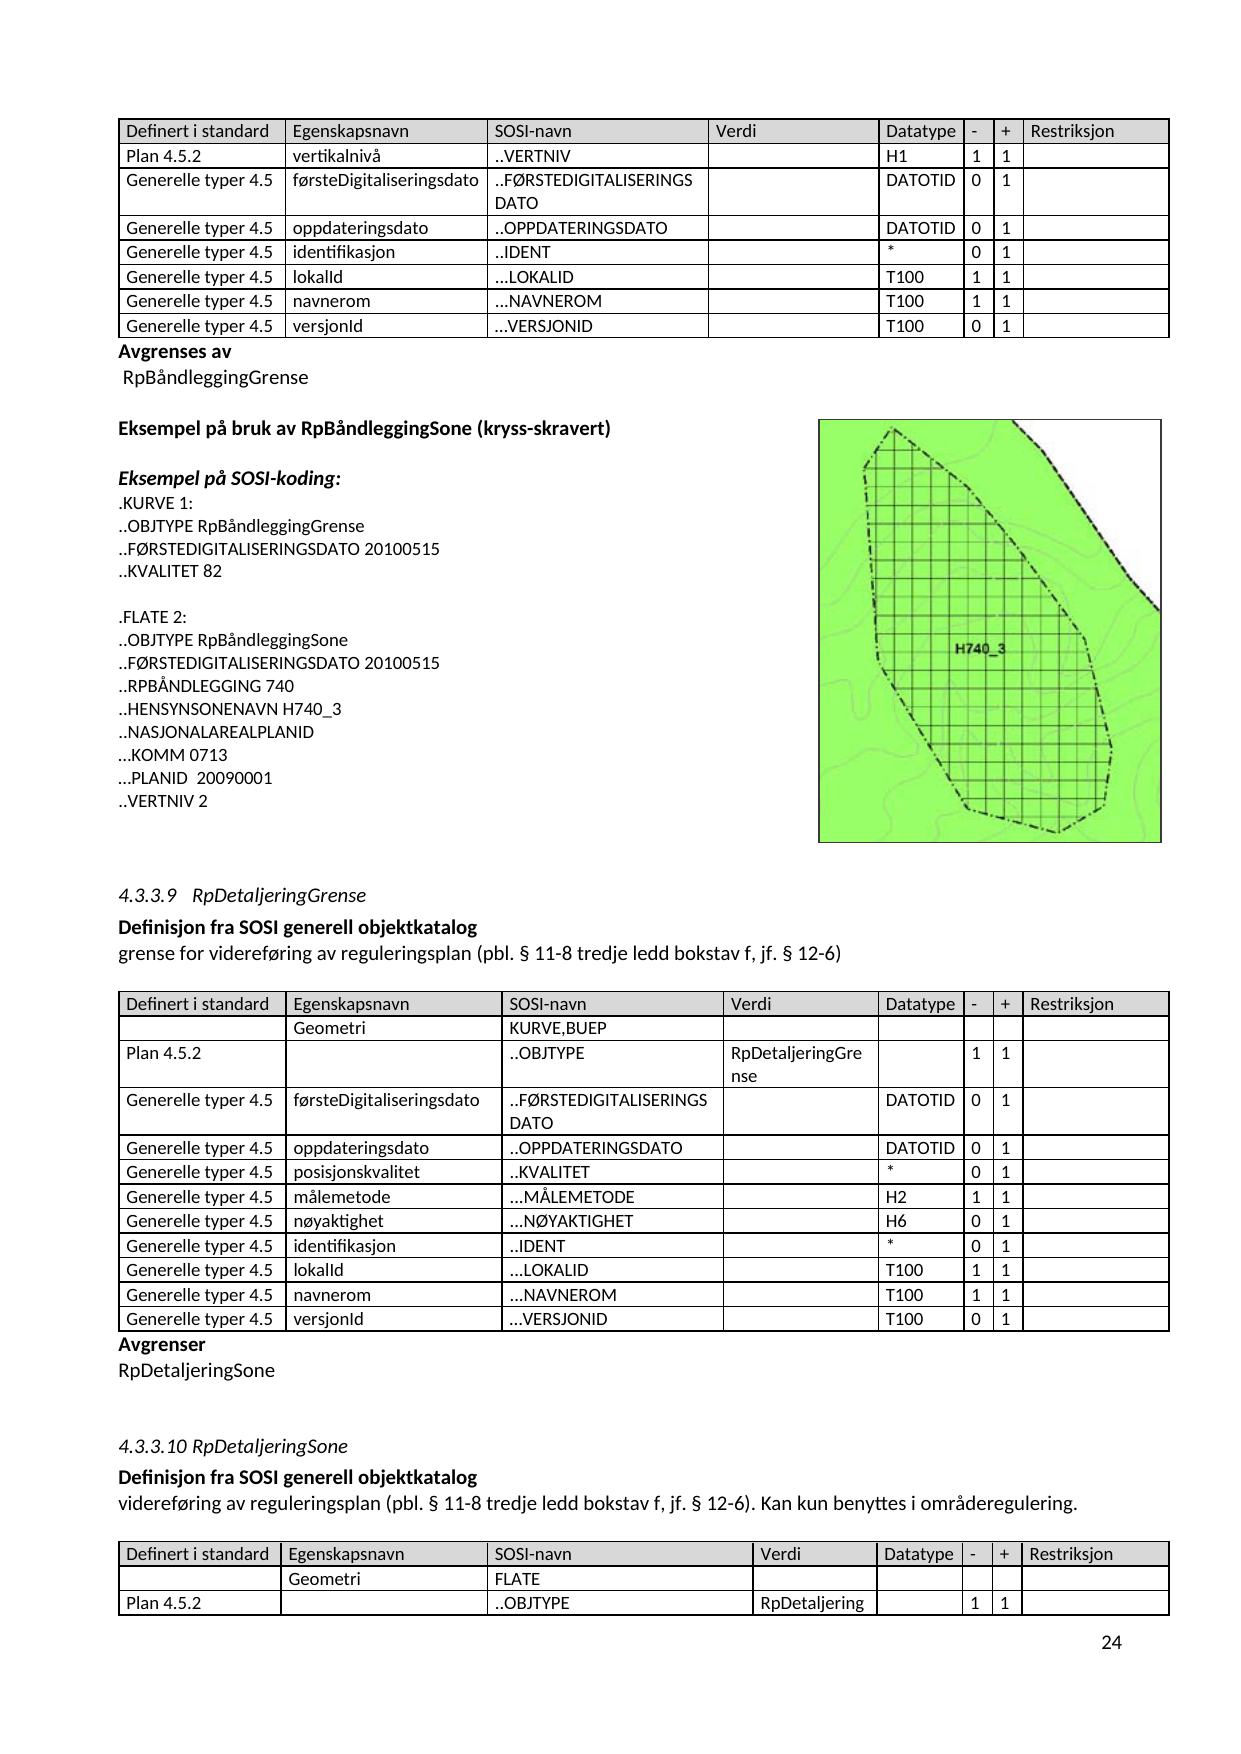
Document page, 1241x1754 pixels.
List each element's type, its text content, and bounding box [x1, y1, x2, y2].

table_cell [1024, 1209, 1168, 1232]
table_cell oppdateringsdato [287, 1136, 501, 1159]
table_header Definert i standard [120, 120, 285, 143]
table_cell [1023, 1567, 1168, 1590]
table_cell [287, 1041, 501, 1087]
table_cell vertikalnivå [286, 144, 487, 167]
table_cell 1 [995, 290, 1023, 312]
table_header + [994, 992, 1022, 1015]
table_header SOSI-navn [488, 120, 708, 143]
table_cell [1024, 169, 1168, 214]
table_cell [994, 1017, 1022, 1039]
table_cell [1024, 1136, 1168, 1159]
table_cell 1 [995, 169, 1023, 214]
table_cell [709, 265, 878, 288]
table_cell identifikasjon [286, 241, 487, 263]
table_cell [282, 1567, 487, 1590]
table_cell * [879, 1160, 963, 1183]
text ..KVALITET 82 [118, 560, 818, 583]
table_cell 0 [965, 169, 993, 214]
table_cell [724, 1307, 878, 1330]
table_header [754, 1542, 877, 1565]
table_cell [724, 1136, 878, 1159]
text grense for videreføring av reguleringsplan (pbl. § 11-8 tredje ledd bokstav f, jf. § 12-6) [118, 940, 1122, 965]
table_header - [965, 992, 993, 1015]
table_cell [120, 1017, 285, 1039]
table_header Verdi [724, 992, 878, 1015]
table_cell ..FØRSTEDIGITALISERINGSDATO [488, 169, 708, 214]
table_cell [724, 1160, 878, 1183]
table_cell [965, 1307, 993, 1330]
table_cell Generelle typer 4.5 [120, 216, 285, 239]
table_cell [1024, 265, 1168, 288]
text …KOMM 0713 [118, 743, 818, 766]
table_cell [709, 216, 878, 239]
text videreføring av reguleringsplan (pbl. § 11-8 tredje ledd bokstav f, jf. § 12-6). Kan kun benyttes i områderegulering. [118, 1490, 1122, 1515]
table_header Datatype [880, 120, 963, 143]
table_cell T100 [880, 290, 963, 312]
table_cell ...NØYAKTIGHET [503, 1209, 723, 1232]
table_cell [724, 1088, 878, 1134]
table_cell DATOTID [879, 1088, 963, 1134]
table_cell 0 [965, 1136, 993, 1159]
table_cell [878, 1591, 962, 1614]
text RpDetaljeringSone [118, 1357, 1122, 1382]
table_cell H2 [879, 1185, 963, 1208]
table_cell 1 [965, 265, 993, 288]
table_cell * [879, 1234, 963, 1257]
table_cell T100 [880, 314, 963, 337]
table_cell 1 [995, 265, 1023, 288]
table_cell [965, 1017, 993, 1039]
table_cell 1 [994, 1088, 1022, 1134]
table_cell [724, 1234, 878, 1257]
table_cell ..IDENT [503, 1234, 723, 1257]
table_cell [709, 144, 878, 167]
table_cell DATOTID [880, 216, 963, 239]
table_cell [709, 169, 878, 214]
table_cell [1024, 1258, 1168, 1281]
table_cell T100 [879, 1258, 963, 1281]
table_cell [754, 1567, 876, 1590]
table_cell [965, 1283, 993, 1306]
text RpBåndleggingGrense [118, 364, 1122, 389]
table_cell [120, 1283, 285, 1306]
table_cell 0 [965, 216, 993, 239]
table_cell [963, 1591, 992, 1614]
text ..NASJONALAREALPLANID [118, 720, 818, 743]
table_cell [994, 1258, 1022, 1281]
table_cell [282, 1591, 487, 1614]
table_header + [995, 120, 1023, 143]
table_cell [1024, 1041, 1168, 1087]
table_cell 1 [994, 1234, 1022, 1257]
table_cell 0 [965, 1209, 993, 1232]
table_cell [724, 1209, 878, 1232]
text ..OBJTYPE RpBåndleggingGrense [118, 514, 818, 537]
table_cell nøyaktighet [287, 1209, 501, 1232]
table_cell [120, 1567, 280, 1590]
table_cell 1 [995, 144, 1023, 167]
table_cell Generelle typer 4.5 [120, 1258, 285, 1281]
table_cell [879, 1017, 963, 1039]
table_cell Generelle typer 4.5 [120, 241, 285, 263]
text Eksempel på bruk av RpBåndleggingSone (kryss-skravert) [118, 415, 1122, 440]
table_header - [965, 120, 993, 143]
table_header Restriksjon [1024, 992, 1168, 1015]
text Definisjon fra SOSI generell objektkatalog [118, 1464, 1122, 1490]
table_cell [879, 1041, 963, 1087]
table_cell [1024, 1160, 1168, 1183]
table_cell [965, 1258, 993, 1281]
table_header Restriksjon [1024, 120, 1168, 143]
table_cell versjonId [286, 314, 487, 337]
text .KURVE 1: [118, 491, 818, 514]
table_cell Generelle typer 4.5 [120, 265, 285, 288]
table_cell 1 [995, 241, 1023, 263]
table_cell Plan 4.5.2 [120, 1041, 285, 1087]
table_cell …VERSJONID [488, 314, 708, 337]
table_cell ..VERTNIV [488, 144, 708, 167]
table_cell Generelle typer 4.5 [120, 1088, 285, 1134]
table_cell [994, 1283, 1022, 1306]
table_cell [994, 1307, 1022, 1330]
text Definisjon fra SOSI generell objektkatalog [118, 914, 1122, 940]
table_cell ...LOKALID [503, 1258, 723, 1281]
table_cell 0 [965, 314, 993, 337]
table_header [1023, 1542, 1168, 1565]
table_cell H6 [879, 1209, 963, 1232]
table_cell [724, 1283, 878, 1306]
table_cell 1 [994, 1209, 1022, 1232]
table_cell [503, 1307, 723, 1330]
table_cell 1 [965, 1041, 993, 1087]
table_cell [1024, 144, 1168, 167]
table_cell 0 [965, 1234, 993, 1257]
table_cell oppdateringsdato [286, 216, 487, 239]
text …PLANID 20090001 [118, 766, 818, 789]
table_cell Generelle typer 4.5 [120, 169, 285, 214]
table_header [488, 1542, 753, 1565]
table_cell 1 [995, 216, 1023, 239]
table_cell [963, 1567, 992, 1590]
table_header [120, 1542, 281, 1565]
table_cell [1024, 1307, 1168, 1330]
table_header Definert i standard [120, 992, 285, 1015]
table_cell [1024, 1088, 1168, 1134]
table_cell 1 [965, 144, 993, 167]
table_cell Plan 4.5.2 [120, 144, 285, 167]
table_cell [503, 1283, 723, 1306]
table_cell Generelle typer 4.5 [120, 1136, 285, 1159]
table_header Verdi [709, 120, 878, 143]
table_cell 0 [965, 1160, 993, 1183]
table_cell * [880, 241, 963, 263]
table_cell førsteDigitaliseringsdato [286, 169, 487, 214]
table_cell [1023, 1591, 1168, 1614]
table_cell identifikasjon [287, 1234, 501, 1257]
text ..FØRSTEDIGITALISERINGSDATO 20100515 [118, 537, 818, 560]
table_cell [724, 1185, 878, 1208]
table_cell ...LOKALID [488, 265, 708, 288]
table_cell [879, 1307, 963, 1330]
subtitle RpDetaljeringGrense [118, 883, 1122, 908]
table_cell [724, 1017, 878, 1039]
text ..FØRSTEDIGITALISERINGSDATO 20100515 [118, 651, 818, 674]
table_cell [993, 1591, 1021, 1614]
table_cell [1024, 241, 1168, 263]
table_cell H1 [880, 144, 963, 167]
text Eksempel på SOSI-koding: [118, 466, 818, 491]
table_cell DATOTID [880, 169, 963, 214]
table_cell Generelle typer 4.5 [120, 314, 285, 337]
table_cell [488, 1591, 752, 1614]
table_cell 1 [965, 290, 993, 312]
table_cell målemetode [287, 1185, 501, 1208]
table_cell RpDetaljeringGrense [724, 1041, 878, 1087]
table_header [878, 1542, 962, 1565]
table_cell Generelle typer 4.5 [120, 1185, 285, 1208]
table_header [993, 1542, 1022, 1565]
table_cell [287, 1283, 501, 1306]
table_cell posisjonskvalitet [287, 1160, 501, 1183]
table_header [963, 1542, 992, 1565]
table_cell 1 [995, 314, 1023, 337]
table_cell [709, 314, 878, 337]
table_cell [709, 241, 878, 263]
text ..VERTNIV 2 [118, 789, 818, 812]
table_cell 0 [965, 1088, 993, 1134]
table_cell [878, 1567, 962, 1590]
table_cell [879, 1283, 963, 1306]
table_cell ..KVALITET [503, 1160, 723, 1183]
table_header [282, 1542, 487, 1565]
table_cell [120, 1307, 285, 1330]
table_cell Generelle typer 4.5 [120, 290, 285, 312]
table_header Egenskapsnavn [287, 992, 501, 1015]
table_cell ...MÅLEMETODE [503, 1185, 723, 1208]
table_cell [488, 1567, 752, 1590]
text ..RPBÅNDLEGGING 740 [118, 674, 818, 697]
table_header Datatype [879, 992, 963, 1015]
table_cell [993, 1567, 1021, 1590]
table_cell lokalId [287, 1258, 501, 1281]
table_cell ..OPPDATERINGSDATO [488, 216, 708, 239]
table_cell 1 [994, 1160, 1022, 1183]
table_cell navnerom [286, 290, 487, 312]
table_cell T100 [880, 265, 963, 288]
table_cell KURVE,BUEP [503, 1017, 723, 1039]
table_cell 1 [994, 1041, 1022, 1087]
table_cell førsteDigitaliseringsdato [287, 1088, 501, 1134]
table_cell [1024, 1017, 1168, 1039]
table_cell Generelle typer 4.5 [120, 1160, 285, 1183]
table_cell ...NAVNEROM [488, 290, 708, 312]
table_cell DATOTID [879, 1136, 963, 1159]
table_cell Geometri [287, 1017, 501, 1039]
table_cell [709, 290, 878, 312]
text Avgrenser [118, 1332, 1122, 1357]
table_cell [724, 1258, 878, 1281]
table_cell [1024, 216, 1168, 239]
table_cell 0 [965, 241, 993, 263]
text ..OBJTYPE RpBåndleggingSone [118, 628, 818, 651]
table_cell [1024, 290, 1168, 312]
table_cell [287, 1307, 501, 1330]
table_cell ..OBJTYPE [503, 1041, 723, 1087]
subtitle RpDetaljeringSone [118, 1433, 1122, 1458]
text .FLATE 2: [118, 606, 818, 628]
table_header SOSI-navn [503, 992, 723, 1015]
text ..HENSYNSONENAVN H740_3 [118, 697, 818, 720]
table_cell ..OPPDATERINGSDATO [503, 1136, 723, 1159]
table_cell 1 [994, 1185, 1022, 1208]
table_cell lokalId [286, 265, 487, 288]
table_cell ..FØRSTEDIGITALISERINGSDATO [503, 1088, 723, 1134]
table_header Egenskapsnavn [286, 120, 487, 143]
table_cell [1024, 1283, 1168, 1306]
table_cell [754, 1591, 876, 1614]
table_cell [1024, 1234, 1168, 1257]
table_cell [1024, 1185, 1168, 1208]
table_cell Generelle typer 4.5 [120, 1234, 285, 1257]
text Avgrenses av [118, 338, 1122, 364]
table_cell Generelle typer 4.5 [120, 1209, 285, 1232]
table_cell [1024, 314, 1168, 337]
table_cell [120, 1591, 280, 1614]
table_cell 1 [994, 1136, 1022, 1159]
table_cell ..IDENT [488, 241, 708, 263]
table_cell 1 [965, 1185, 993, 1208]
